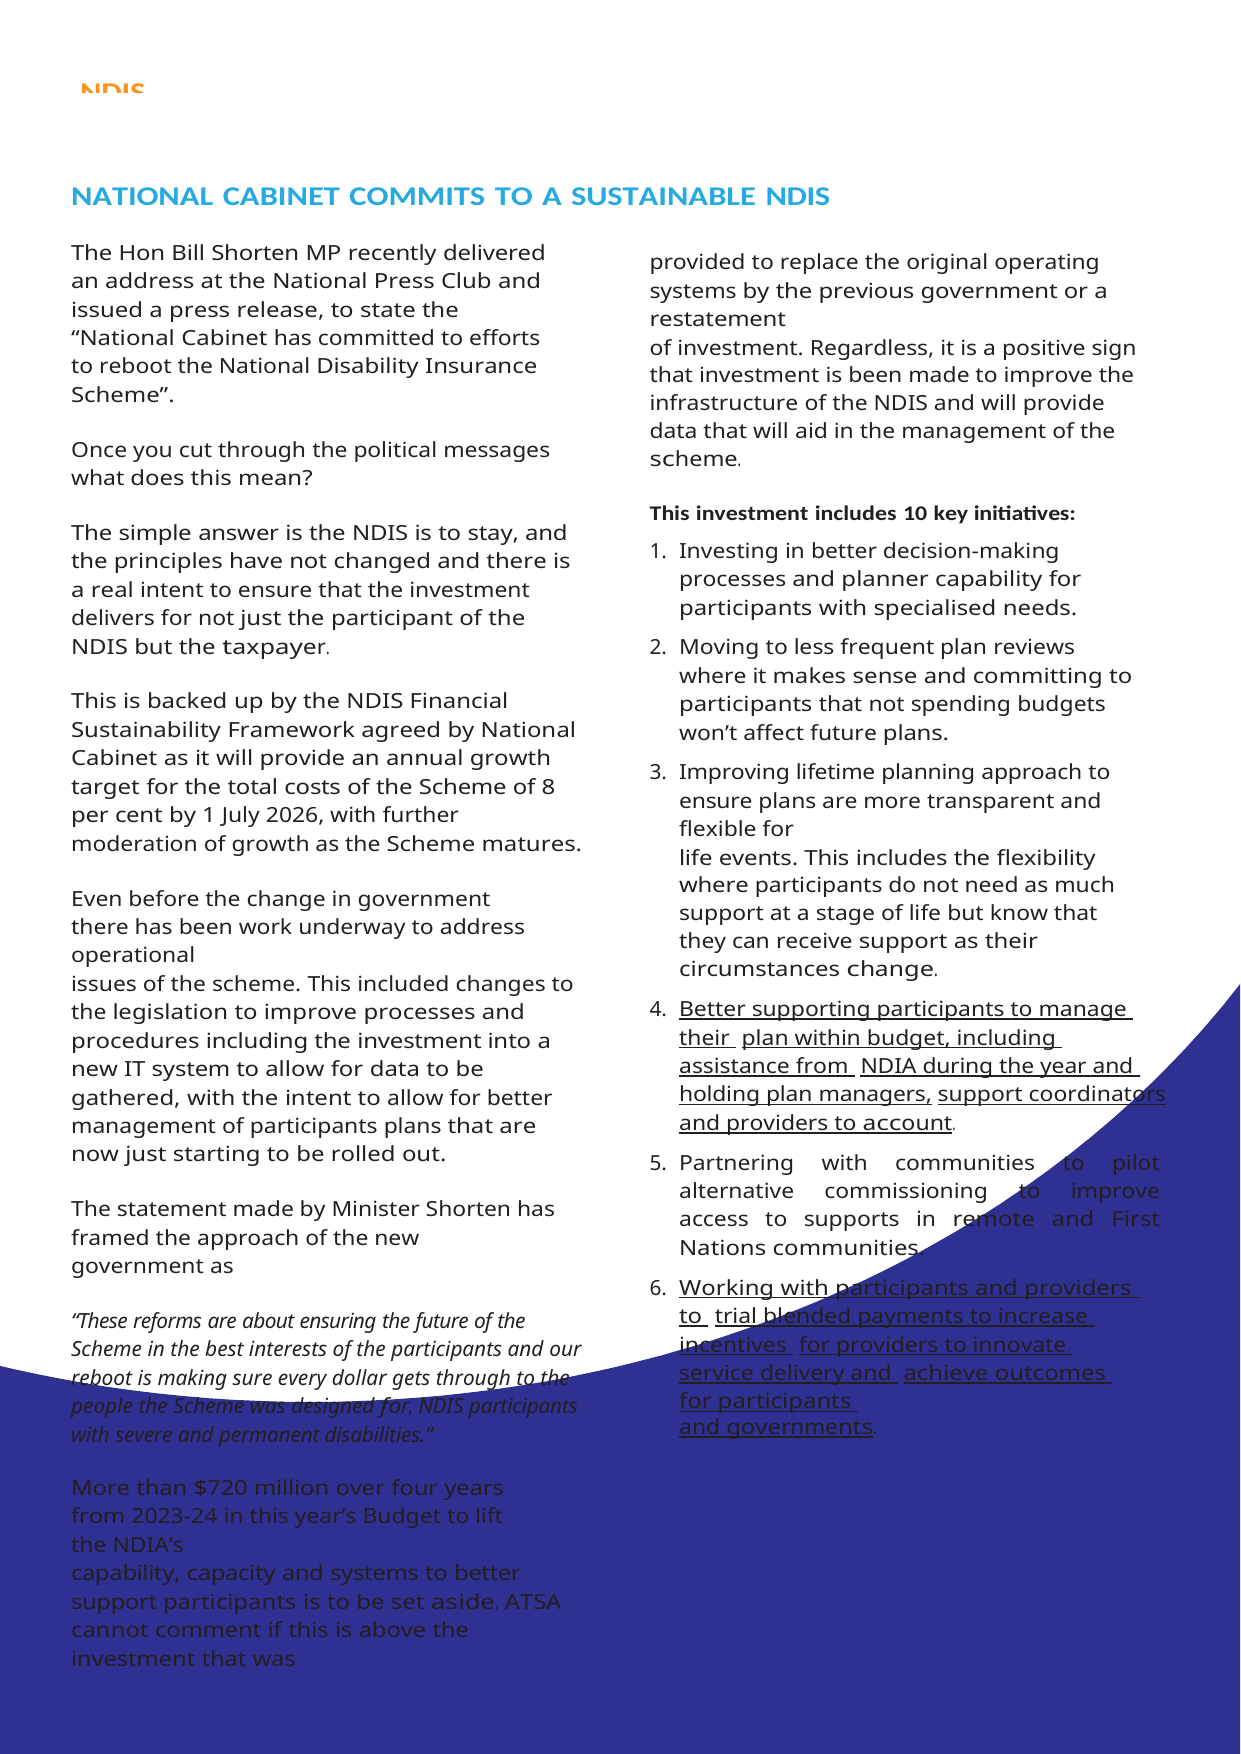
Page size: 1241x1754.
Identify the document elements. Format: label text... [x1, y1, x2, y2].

list Better supporting participants to manage their plan within budget, including assistance from NDIA during the year and holding plan managers, support coordinators and providers to account. [649, 994, 1169, 1136]
text provided to replace the original operating systems by the previous government or a restatement [649, 247, 1170, 333]
text The statement made by Minister Shorten has framed the approach of the new government as [71, 1194, 556, 1279]
text The simple answer is the NDIS is to stay, and the principles have not changed and there is a real intent to ensure that the investment delivers for not just the participant of the NDIS but the taxpayer. [71, 518, 588, 660]
list Investing in better decision-making processes and planner capability for participants with specialised needs. [649, 536, 1140, 621]
text of investment. Regardless, it is a positive sign that investment is been made to improve the infrastructure of the NDIS and will provide data that will aid in the management of the scheme. [649, 333, 1137, 472]
text issues of the scheme. This included changes to the legislation to improve processes and procedures including the investment into a new IT system to allow for data to be gathered, with the intent to allow for better management of participants plans that are now just starting to be rolled out. [71, 969, 588, 1168]
text capability, capacity and systems to better support participants is to be set aside. ATSA cannot comment if this is above the investment that was [71, 1558, 588, 1672]
text Once you cut through the political messages what does this mean? [71, 435, 588, 492]
list Partnering with communities to pilot alternative commissioning to improve access to supports in remote and First Nations communities. [649, 1148, 1160, 1261]
text Even before the change in government there has been work underway to address operational [71, 884, 548, 969]
subtitle NATIONAL CABINET COMMITS TO A SUSTAINABLE NDIS [71, 179, 1240, 212]
text “These reforms are about ensuring the future of the Scheme in the best interests of the participants and our reboot is making sure every dollar gets through to the people the Scheme was designed for, NDIS participants with severe and permanent disabilities.” [71, 1306, 588, 1448]
text This is backed up by the NDIS Financial Sustainability Framework agreed by National Cabinet as it will provide an annual growth target for the total costs of the Scheme of 8 per cent by 1 July 2026, with further moderation of growth as the Scheme matures. [71, 687, 588, 857]
list Working with participants and providers to trial blended payments to increase incentives for providers to innovate service delivery and achieve outcomes for participants [649, 1273, 1139, 1415]
text This investment includes 10 key initiatives: [649, 500, 1240, 526]
text The Hon Bill Shorten MP recently delivered an address at the National Press Club and issued a press release, to state the “National Cabinet has committed to efforts to reboot the National Disability Insurance Scheme”. [71, 238, 556, 408]
list Moving to less frequent plan reviews where it makes sense and committing to participants that not spending budgets won’t affect future plans. [649, 632, 1139, 746]
text and governments. [679, 1415, 1240, 1439]
text More than $720 million over four years from 2023-24 in this year’s Budget to lift the NDIA’s [71, 1473, 534, 1558]
list Improving lifetime planning approach to ensure plans are more transparent and flexible for [649, 757, 1150, 843]
text life events. This includes the flexibility where participants do not need as much support at a stage of life but know that they can receive support as their circumstances change. [679, 843, 1137, 982]
